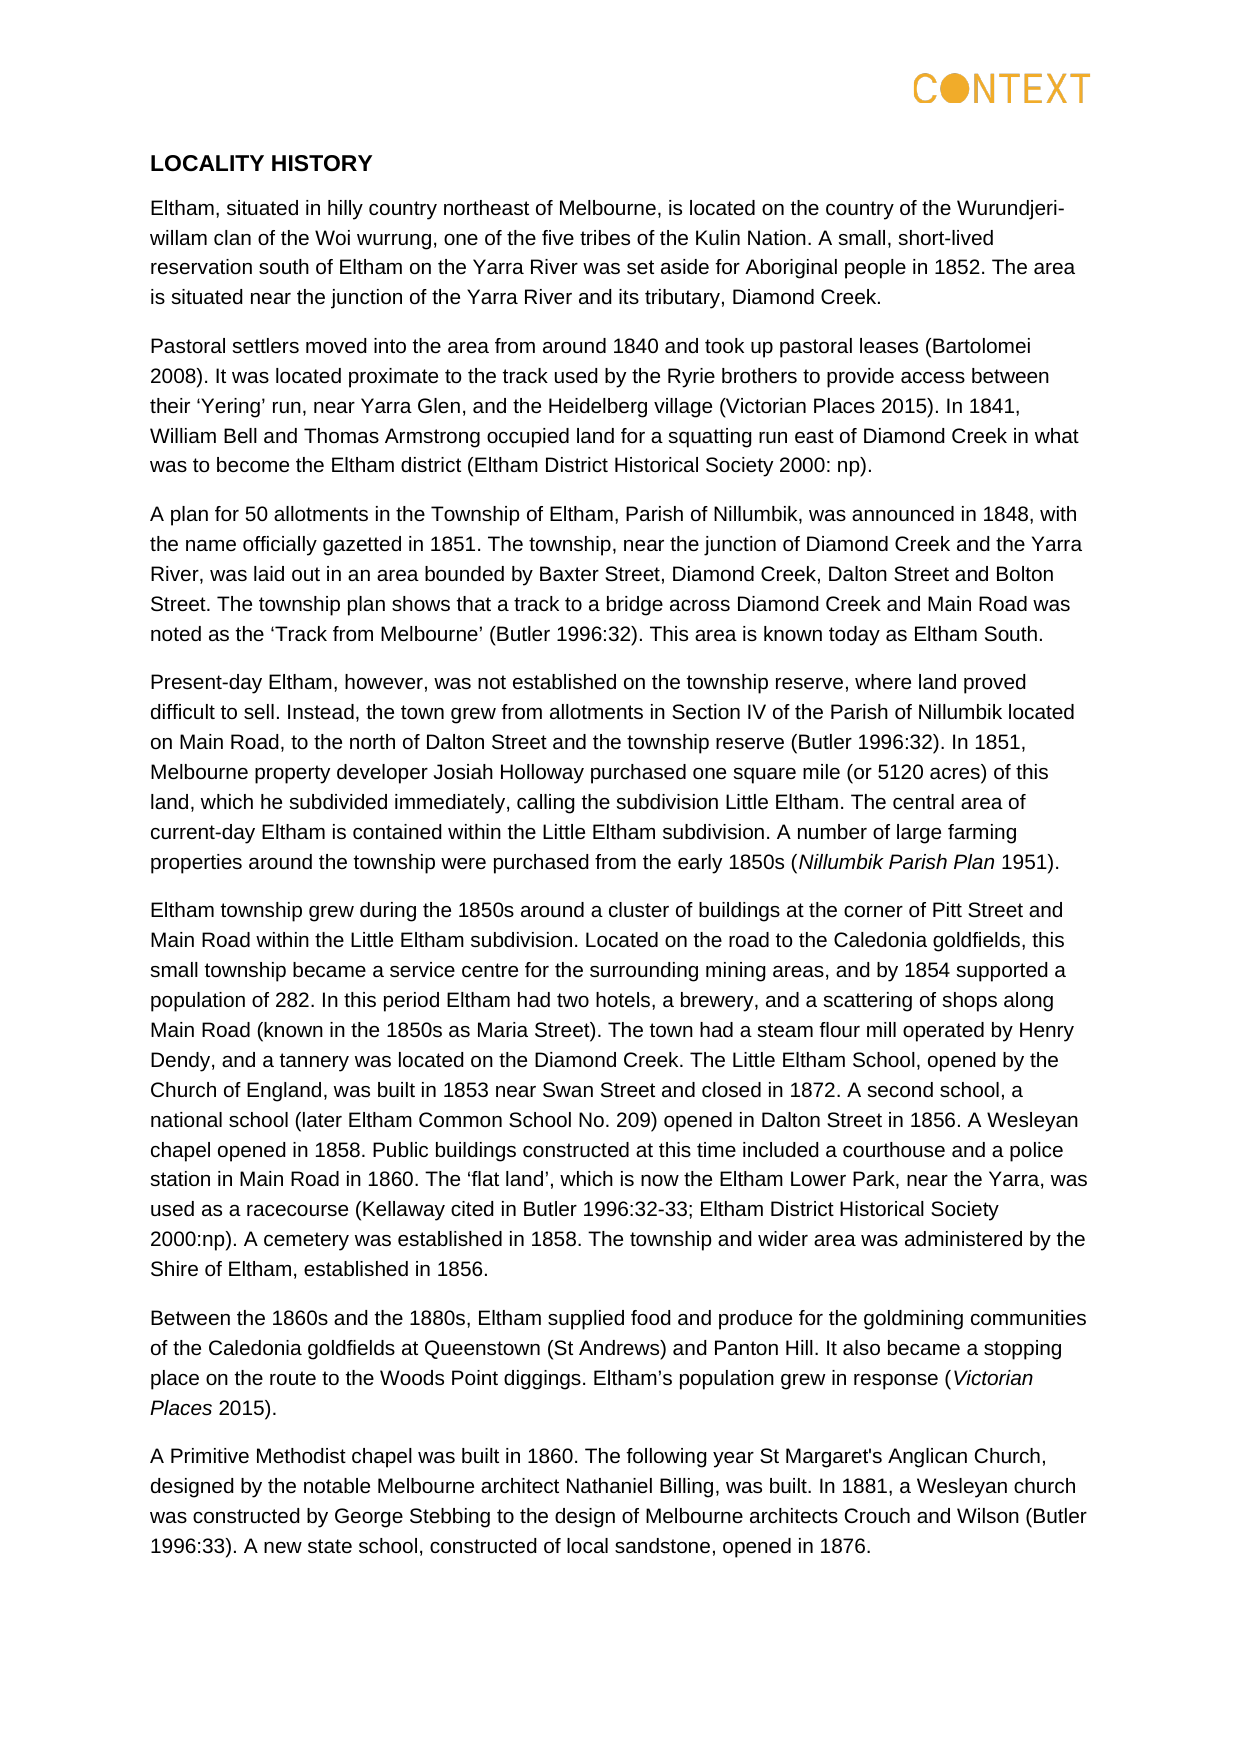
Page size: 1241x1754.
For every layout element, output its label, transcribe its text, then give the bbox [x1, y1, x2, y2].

text Present-day Eltham, however, was not established on the township reserve, where land proved difficult to sell. Instead, the town grew from allotments in Section IV of the Parish of Nillumbik located on Main Road, to the north of Dalton Street and the township reserve (Butler 1996:32). In 1851, Melbourne property developer Josiah Holloway purchased one square mile (or 5120 acres) of this land, which he subdivided immediately, calling the subdivision Little Eltham. The central area of current-day Eltham is contained within the Little Eltham subdivision. A number of large farming properties around the township were purchased from the early 1850s (Nillumbik Parish Plan 1951). [150, 670, 1090, 873]
text Pastoral settlers moved into the area from around 1840 and took up pastoral leases (Bartolomei 2008). It was located proximate to the track used by the Ryrie brothers to provide access between their ‘Yering’ run, near Yarra Glen, and the Heidelberg village (Victorian Places 2015). In 1841, William Bell and Thomas Armstrong occupied land for a squatting run east of Diamond Creek in what was to become the Eltham district (Eltham District Historical Society 2000: np). [150, 334, 1090, 477]
text Between the 1860s and the 1880s, Eltham supplied food and produce for the goldmining communities of the Caledonia goldfields at Queenstown (St Andrews) and Panton Hill. It also became a stopping place on the route to the Woods Point diggings. Eltham’s population grew in response (Victorian Places 2015). [150, 1306, 1090, 1419]
text Eltham, situated in hilly country northeast of Melbourne, is located on the country of the Wurundjeri-willam clan of the Woi wurrung, one of the five tribes of the Kulin Nation. A small, short-lived reservation south of Eltham on the Yarra River was set aside for Aboriginal people in 1852. The area is situated near the junction of the Yarra River and its tributary, Diamond Creek. [150, 195, 1090, 309]
text A plan for 50 allotments in the Township of Eltham, Parish of Nillumbik, was announced in 1848, with the name officially gazetted in 1851. The township, near the junction of Diamond Creek and the Yarra River, was laid out in an area bounded by Baxter Street, Diamond Creek, Dalton Street and Bolton Street. The township plan shows that a track to a bridge across Diamond Creek and Main Road was noted as the ‘Track from Melbourne’ (Butler 1996:32). This area is known today as Eltham South. [150, 502, 1090, 646]
text A Primitive Methodist chapel was built in 1860. The following year St Margaret's Anglican Church, designed by the notable Melbourne architect Nathaniel Billing, was built. In 1881, a Wesleyan church was constructed by George Stebbing to the design of Melbourne architects Crouch and Wilson (Butler 1996:33). A new state school, constructed of local sandstone, opened in 1876. [150, 1444, 1090, 1558]
text Eltham township grew during the 1850s around a cluster of buildings at the corner of Pitt Street and Main Road within the Little Eltham subdivision. Located on the road to the Caledonia goldfields, this small township became a service centre for the surrounding mining areas, and by 1854 supported a population of 282. In this period Eltham had two hotels, a brewery, and a scattering of shops along Main Road (known in the 1850s as Maria Street). The town had a steam flour mill operated by Henry Dendy, and a tannery was located on the Diamond Creek. The Little Eltham School, opened by the Church of England, was built in 1853 near Swan Street and closed in 1872. A second school, a national school (later Eltham Common School No. 209) opened in Dalton Street in 1856. A Wesleyan chapel opened in 1858. Public buildings constructed at this time included a courthouse and a police station in Main Road in 1860. The ‘flat land’, which is now the Eltham Lower Park, near the Yarra, was used as a racecourse (Kellaway cited in Butler 1996:32-33; Eltham District Historical Society 2000:np). A cemetery was established in 1858. The township and wider area was administered by the Shire of Eltham, established in 1856. [150, 898, 1090, 1281]
text LOCALITY HISTORY [150, 150, 1090, 176]
